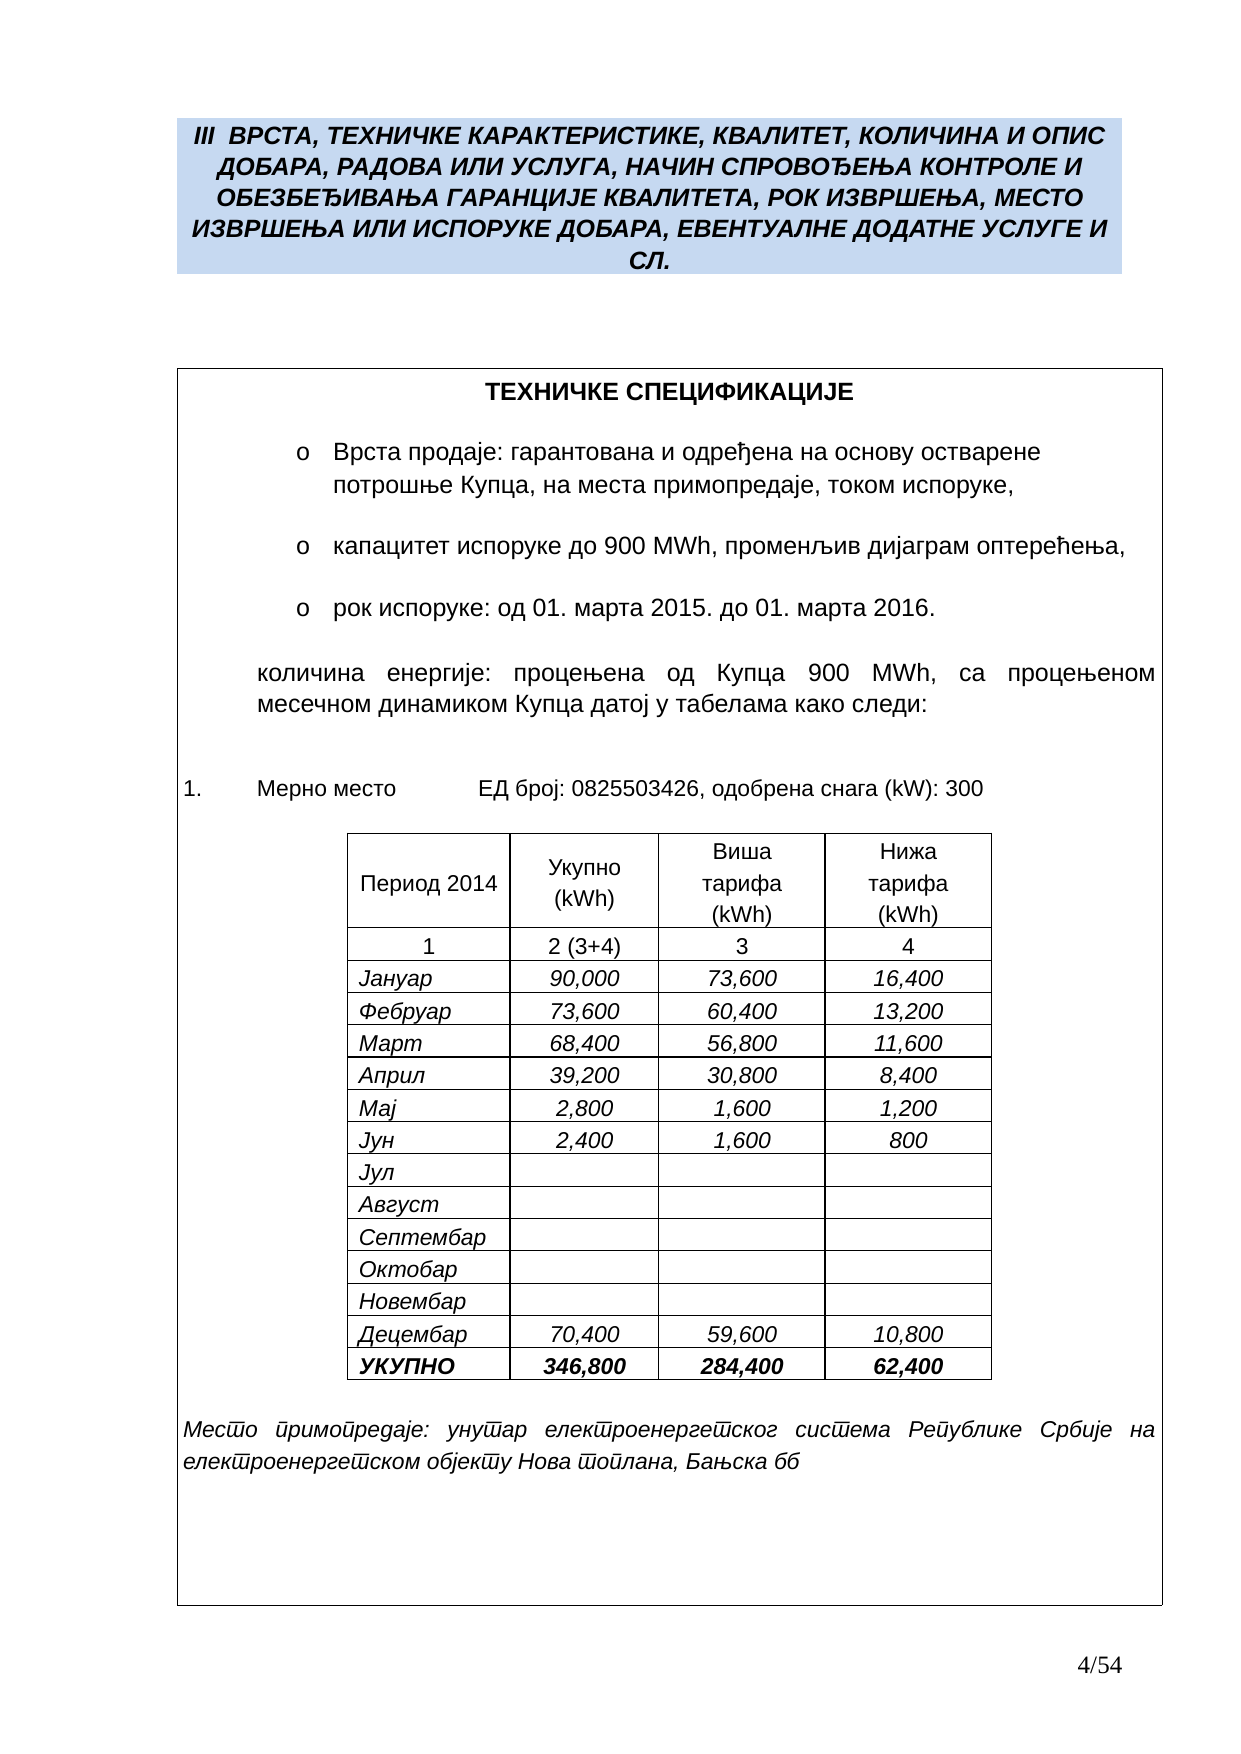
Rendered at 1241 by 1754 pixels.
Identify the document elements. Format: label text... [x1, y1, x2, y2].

text III ВРСТА, ТЕХНИЧКЕ КАРАКТЕРИСТИКЕ, КВАЛИТЕТ, КОЛИЧИНА И ОПИС ДОБАРА, РАДОВА ИЛИ УСЛУГА, НАЧИН СПРОВОЂЕЊА КОНТРОЛЕ И ОБЕЗБЕЂИВАЊА ГАРАНЦИЈЕ КВАЛИТЕТА, РОК ИЗВРШЕЊА, МЕСТО ИЗВРШЕЊА ИЛИ ИСПОРУКЕ ДОБАРА, ЕВЕНТУАЛНЕ ДОДАТНЕ УСЛУГЕ И СЛ. [177, 118, 1122, 274]
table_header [178, 369, 1162, 1605]
